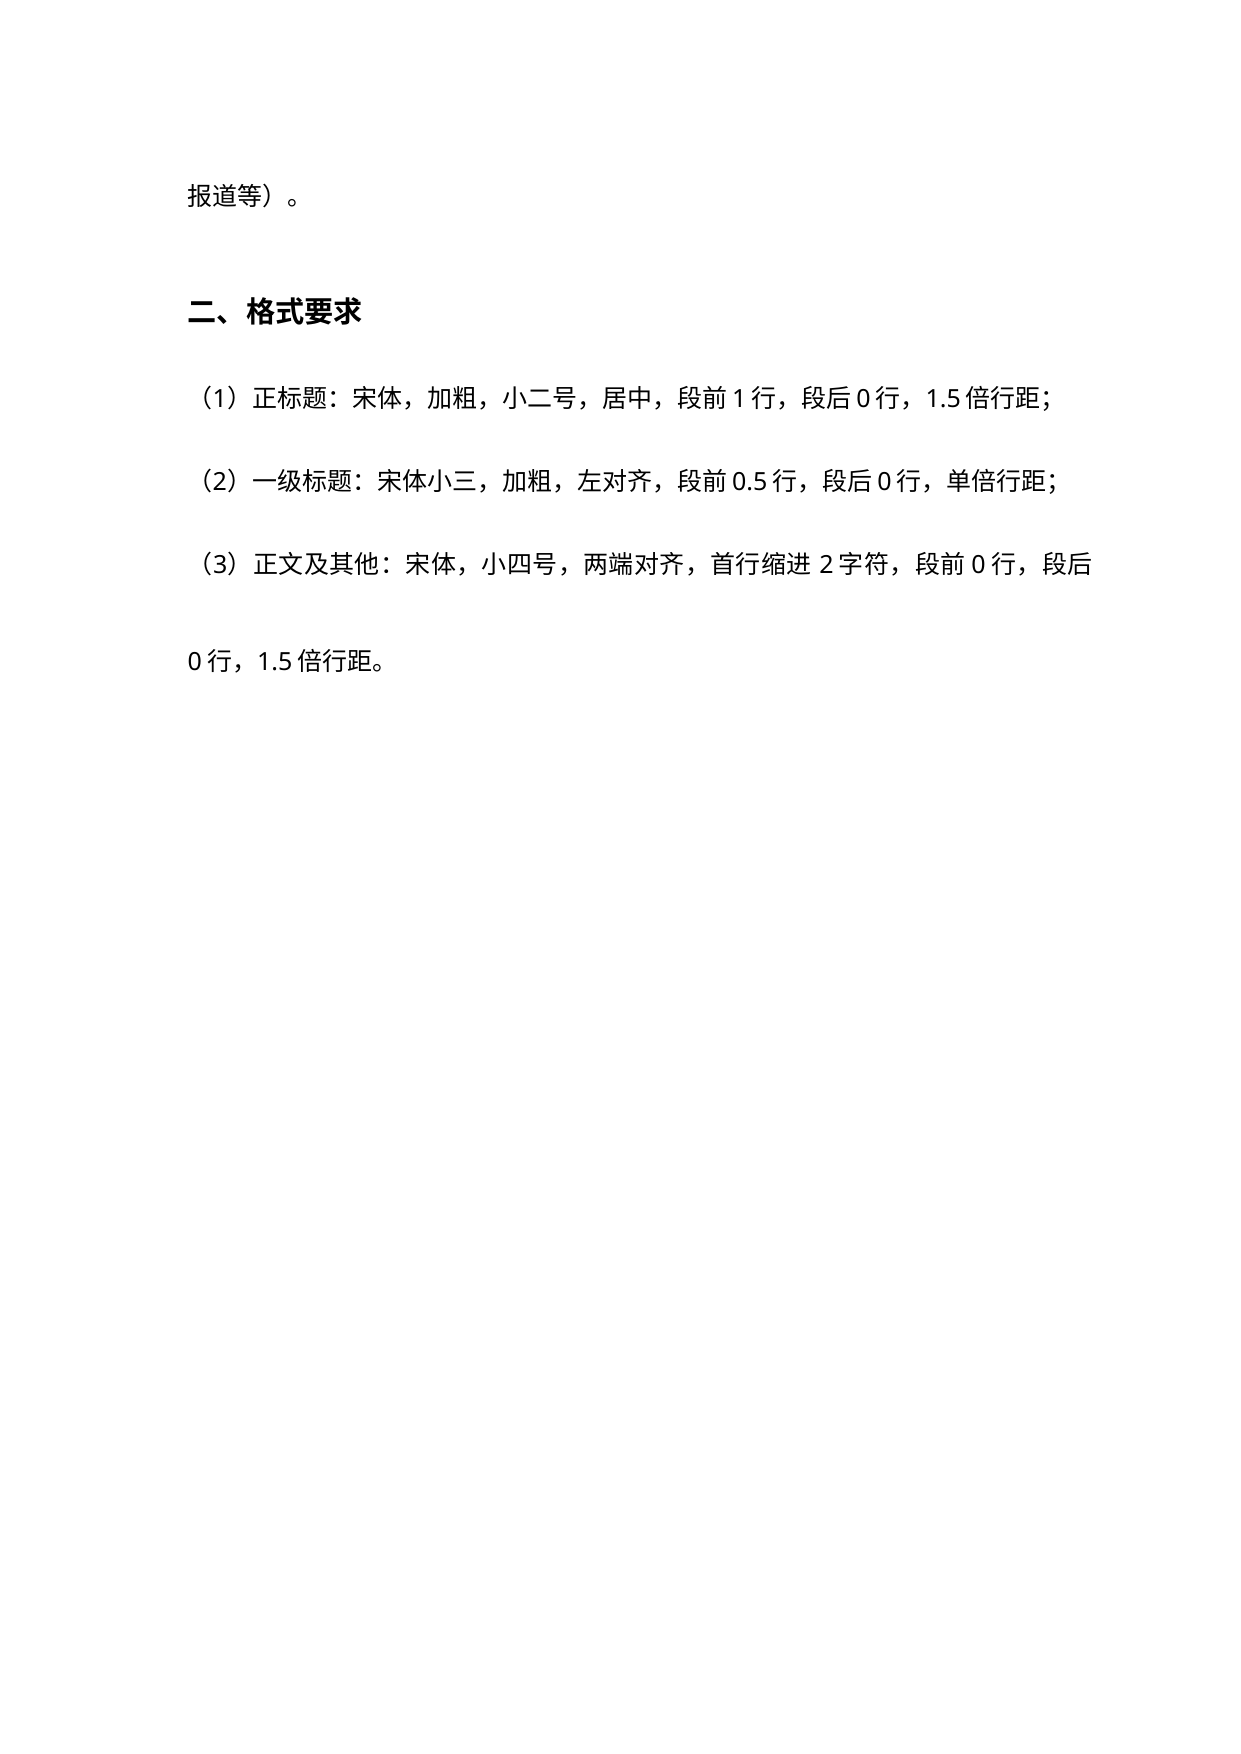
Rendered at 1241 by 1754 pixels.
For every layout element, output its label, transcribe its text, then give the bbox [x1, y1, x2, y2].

text （1）正标题：宋体，加粗，小二号，居中，段前1行，段后0行，1.5倍行距； [187, 364, 1093, 429]
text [187, 162, 1093, 227]
text （3）正文及其他：宋体，小四号，两端对齐，首行缩进2字符，段前0行，段后0行，1.5倍行距。 [187, 530, 1093, 692]
text （2）一级标题：宋体小三，加粗，左对齐，段前0.5行，段后0行，单倍行距； [187, 447, 1093, 512]
text 二、格式要求 [187, 278, 1093, 343]
